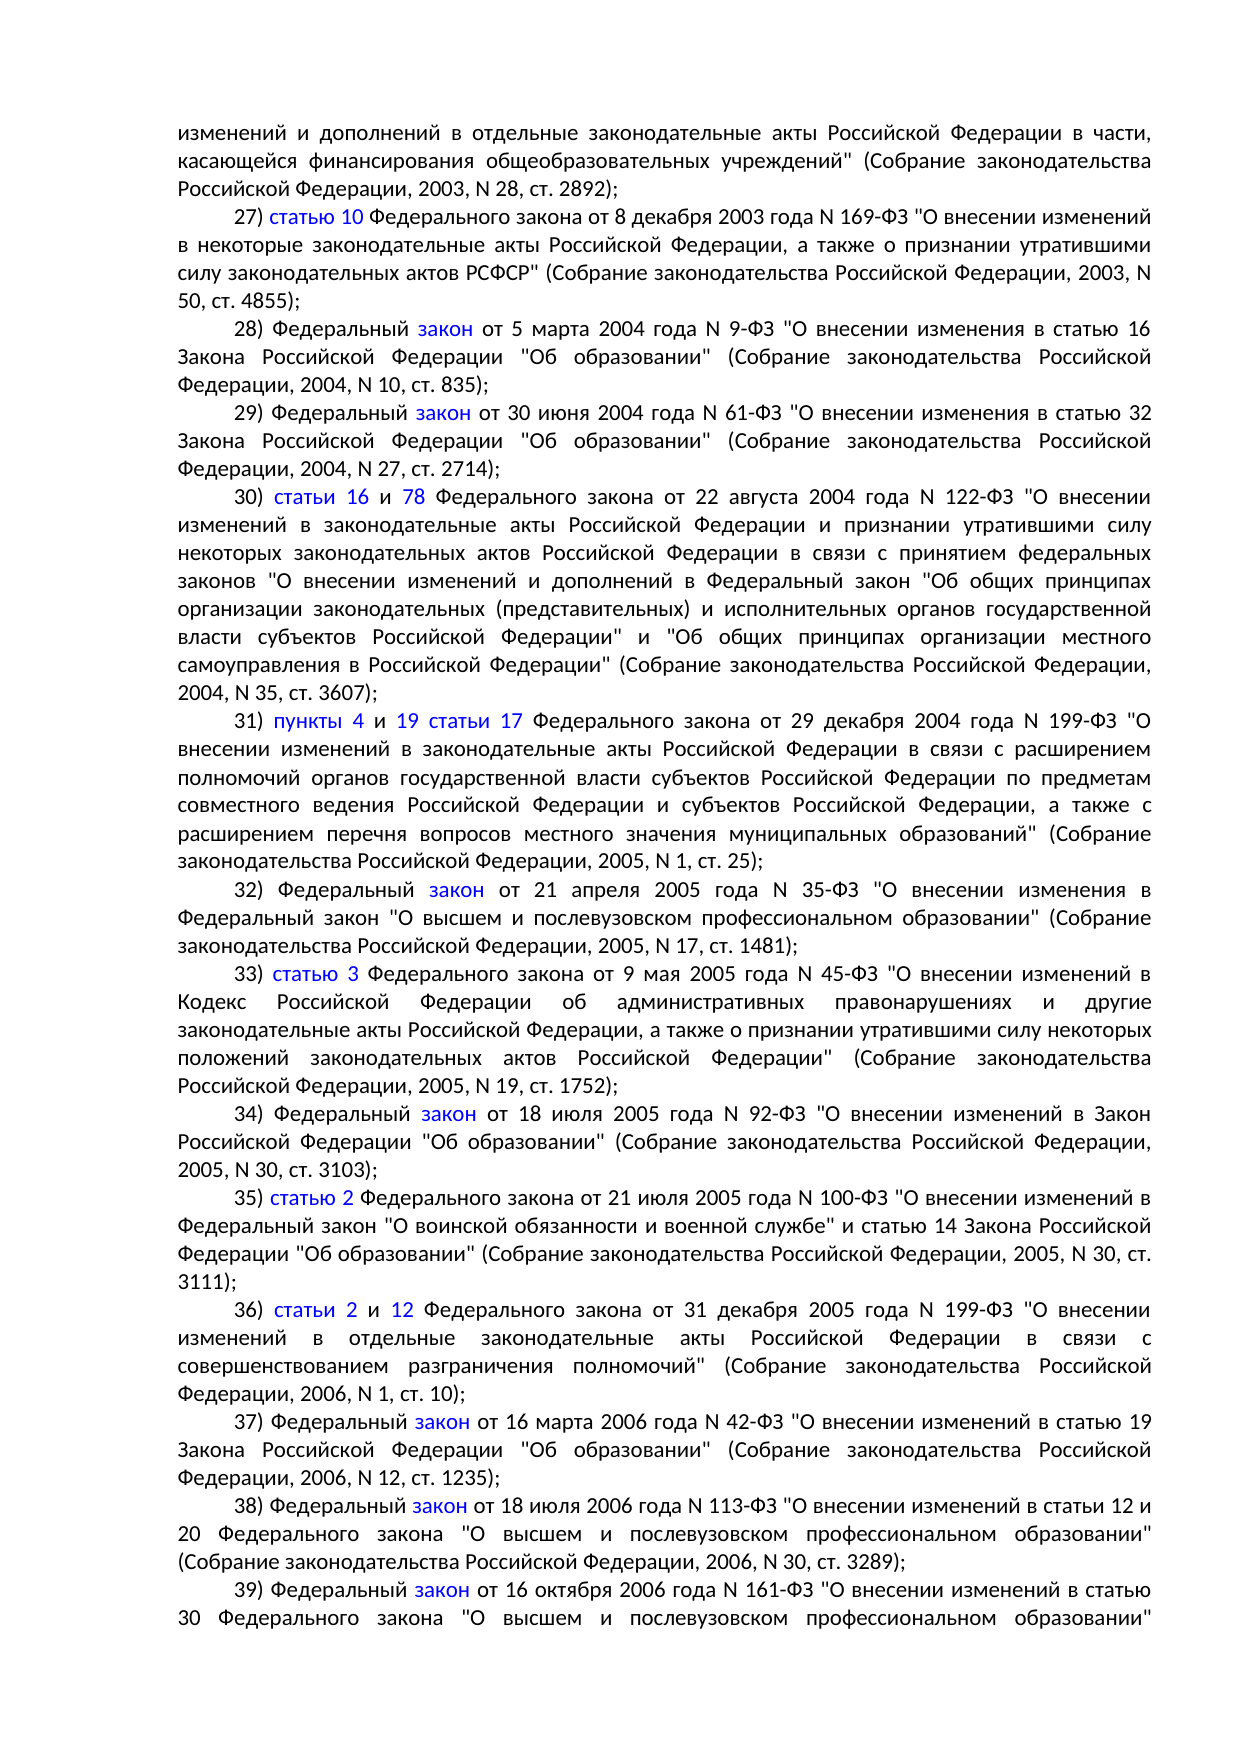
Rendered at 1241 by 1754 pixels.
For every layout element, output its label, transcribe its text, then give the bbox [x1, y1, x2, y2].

text 31) пункты 4 и 19 статьи 17 Федерального закона от 29 декабря 2004 года N 199-ФЗ "О внесении изменений в законодательные акты Российской Федерации в связи с расширением полномочий органов государственной власти субъектов Российской Федерации по предметам совместного ведения Российской Федерации и субъектов Российской Федерации, а также с расширением перечня вопросов местного значения муниципальных образований" (Собрание законодательства Российской Федерации, 2005, N 1, ст. 25); [177, 707, 1152, 875]
text 37) Федеральный закон от 16 марта 2006 года N 42-ФЗ "О внесении изменений в статью 19 Закона Российской Федерации "Об образовании" (Собрание законодательства Российской Федерации, 2006, N 12, ст. 1235); [177, 1407, 1152, 1491]
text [177, 1575, 1152, 1631]
text 32) Федеральный закон от 21 апреля 2005 года N 35-ФЗ "О внесении изменения в Федеральный закон "О высшем и послевузовском профессиональном образовании" (Собрание законодательства Российской Федерации, 2005, N 17, ст. 1481); [177, 875, 1152, 959]
text 36) статьи 2 и 12 Федерального закона от 31 декабря 2005 года N 199-ФЗ "О внесении изменений в отдельные законодательные акты Российской Федерации в связи с совершенствованием разграничения полномочий" (Собрание законодательства Российской Федерации, 2006, N 1, ст. 10); [177, 1295, 1152, 1407]
text 33) статью 3 Федерального закона от 9 мая 2005 года N 45-ФЗ "О внесении изменений в Кодекс Российской Федерации об административных правонарушениях и другие законодательные акты Российской Федерации, а также о признании утратившими силу некоторых положений законодательных актов Российской Федерации" (Собрание законодательства Российской Федерации, 2005, N 19, ст. 1752); [177, 959, 1152, 1099]
text 38) Федеральный закон от 18 июля 2006 года N 113-ФЗ "О внесении изменений в статьи 12 и 20 Федерального закона "О высшем и послевузовском профессиональном образовании" (Собрание законодательства Российской Федерации, 2006, N 30, ст. 3289); [177, 1491, 1152, 1575]
text 28) Федеральный закон от 5 марта 2004 года N 9-ФЗ "О внесении изменения в статью 16 Закона Российской Федерации "Об образовании" (Собрание законодательства Российской Федерации, 2004, N 10, ст. 835); [177, 314, 1152, 398]
text 30) статьи 16 и 78 Федерального закона от 22 августа 2004 года N 122-ФЗ "О внесении изменений в законодательные акты Российской Федерации и признании утратившими силу некоторых законодательных актов Российской Федерации в связи с принятием федеральных законов "О внесении изменений и дополнений в Федеральный закон "Об общих принципах организации законодательных (представительных) и исполнительных органов государственной власти субъектов Российской Федерации" и "Об общих принципах организации местного самоуправления в Российской Федерации" (Собрание законодательства Российской Федерации, 2004, N 35, ст. 3607); [177, 482, 1152, 707]
text 34) Федеральный закон от 18 июля 2005 года N 92-ФЗ "О внесении изменений в Закон Российской Федерации "Об образовании" (Собрание законодательства Российской Федерации, 2005, N 30, ст. 3103); [177, 1099, 1152, 1183]
text 29) Федеральный закон от 30 июня 2004 года N 61-ФЗ "О внесении изменения в статью 32 Закона Российской Федерации "Об образовании" (Собрание законодательства Российской Федерации, 2004, N 27, ст. 2714); [177, 398, 1152, 482]
text 35) статью 2 Федерального закона от 21 июля 2005 года N 100-ФЗ "О внесении изменений в Федеральный закон "О воинской обязанности и военной службе" и статью 14 Закона Российской Федерации "Об образовании" (Собрание законодательства Российской Федерации, 2005, N 30, ст. 3111); [177, 1183, 1152, 1295]
text 27) статью 10 Федерального закона от 8 декабря 2003 года N 169-ФЗ "О внесении изменений в некоторые законодательные акты Российской Федерации, а также о признании утратившими силу законодательных актов РСФСР" (Собрание законодательства Российской Федерации, 2003, N 50, ст. 4855); [177, 202, 1152, 314]
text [177, 118, 1152, 202]
